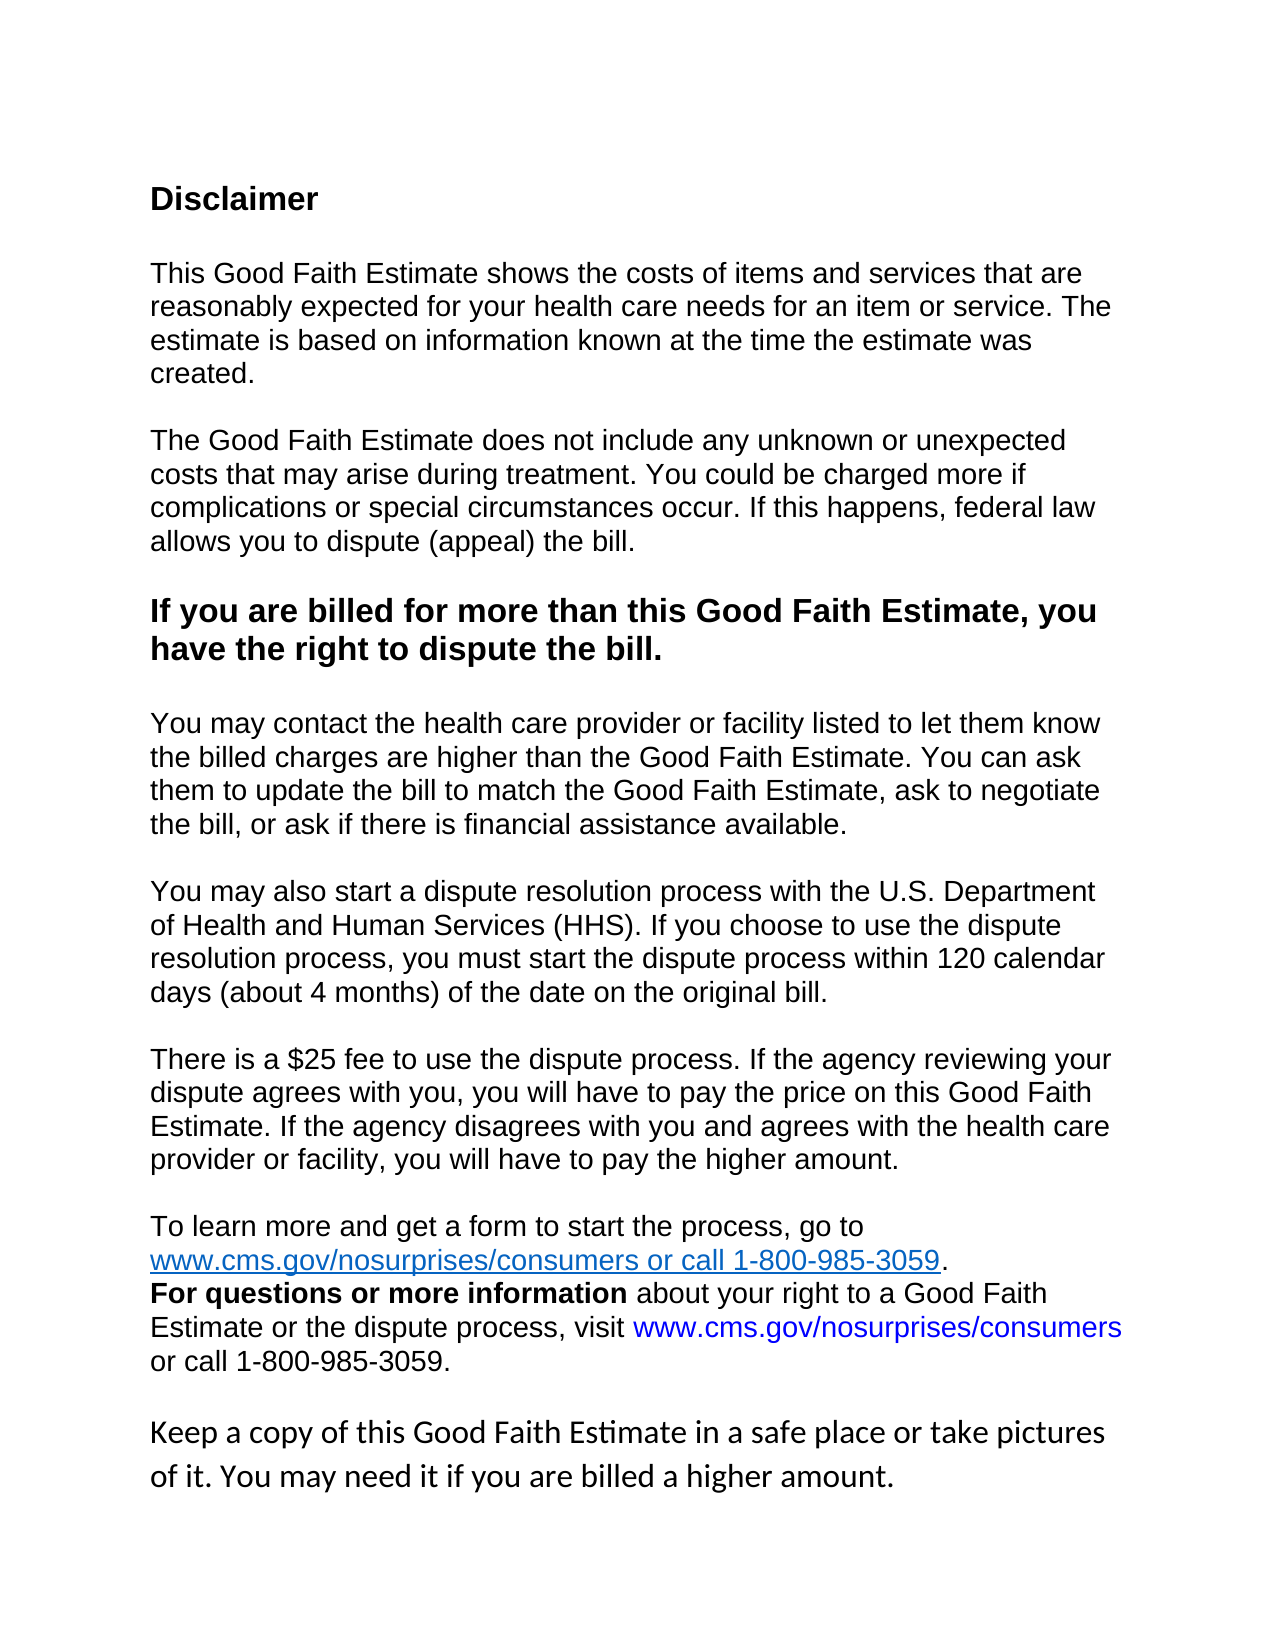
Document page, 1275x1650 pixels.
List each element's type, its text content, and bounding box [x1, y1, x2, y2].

text Disclaimer [150, 179, 1125, 217]
text This Good Faith Estimate shows the costs of items and services that are reasonably expected for your health care needs for an item or service. The estimate is based on information known at the time the estimate was created. [150, 256, 1125, 390]
text There is a $25 fee to use the dispute process. If the agency reviewing your dispute agrees with you, you will have to pay the price on this Good Faith Estimate. If the agency disagrees with you and agrees with the health care provider or facility, you will have to pay the higher amount. [150, 1042, 1125, 1176]
text Keep a copy of this Good Faith Estimate in a safe place or take pictures of it. You may need it if you are billed a higher amount. [150, 1411, 1125, 1495]
text To learn more and get a form to start the process, go to www.cms.gov/nosurprises/consumers or call 1-800-985-3059. [150, 1209, 1125, 1277]
text You may also start a dispute resolution process with the U.S. Department of Health and Human Services (HHS). If you choose to use the dispute resolution process, you must start the dispute process within 120 calendar days (about 4 months) of the date on the original bill. [150, 874, 1125, 1008]
text You may contact the health care provider or facility listed to let them know the billed charges are higher than the Good Faith Estimate. You can ask them to update the bill to match the Good Faith Estimate, ask to negotiate the bill, or ask if there is financial assistance available. [150, 706, 1125, 841]
text The Good Faith Estimate does not include any unknown or unexpected costs that may arise during treatment. You could be charged more if complications or special circumstances occur. If this happens, federal law allows you to dispute (appeal) the bill. [150, 423, 1125, 557]
text For questions or more information about your right to a Good Faith Estimate or the dispute process, visit www.cms.gov/nosurprises/consumers or call 1-800-985-3059. [150, 1277, 1125, 1377]
text If you are billed for more than this Good Faith Estimate, you have the right to dispute the bill. [150, 591, 1125, 668]
